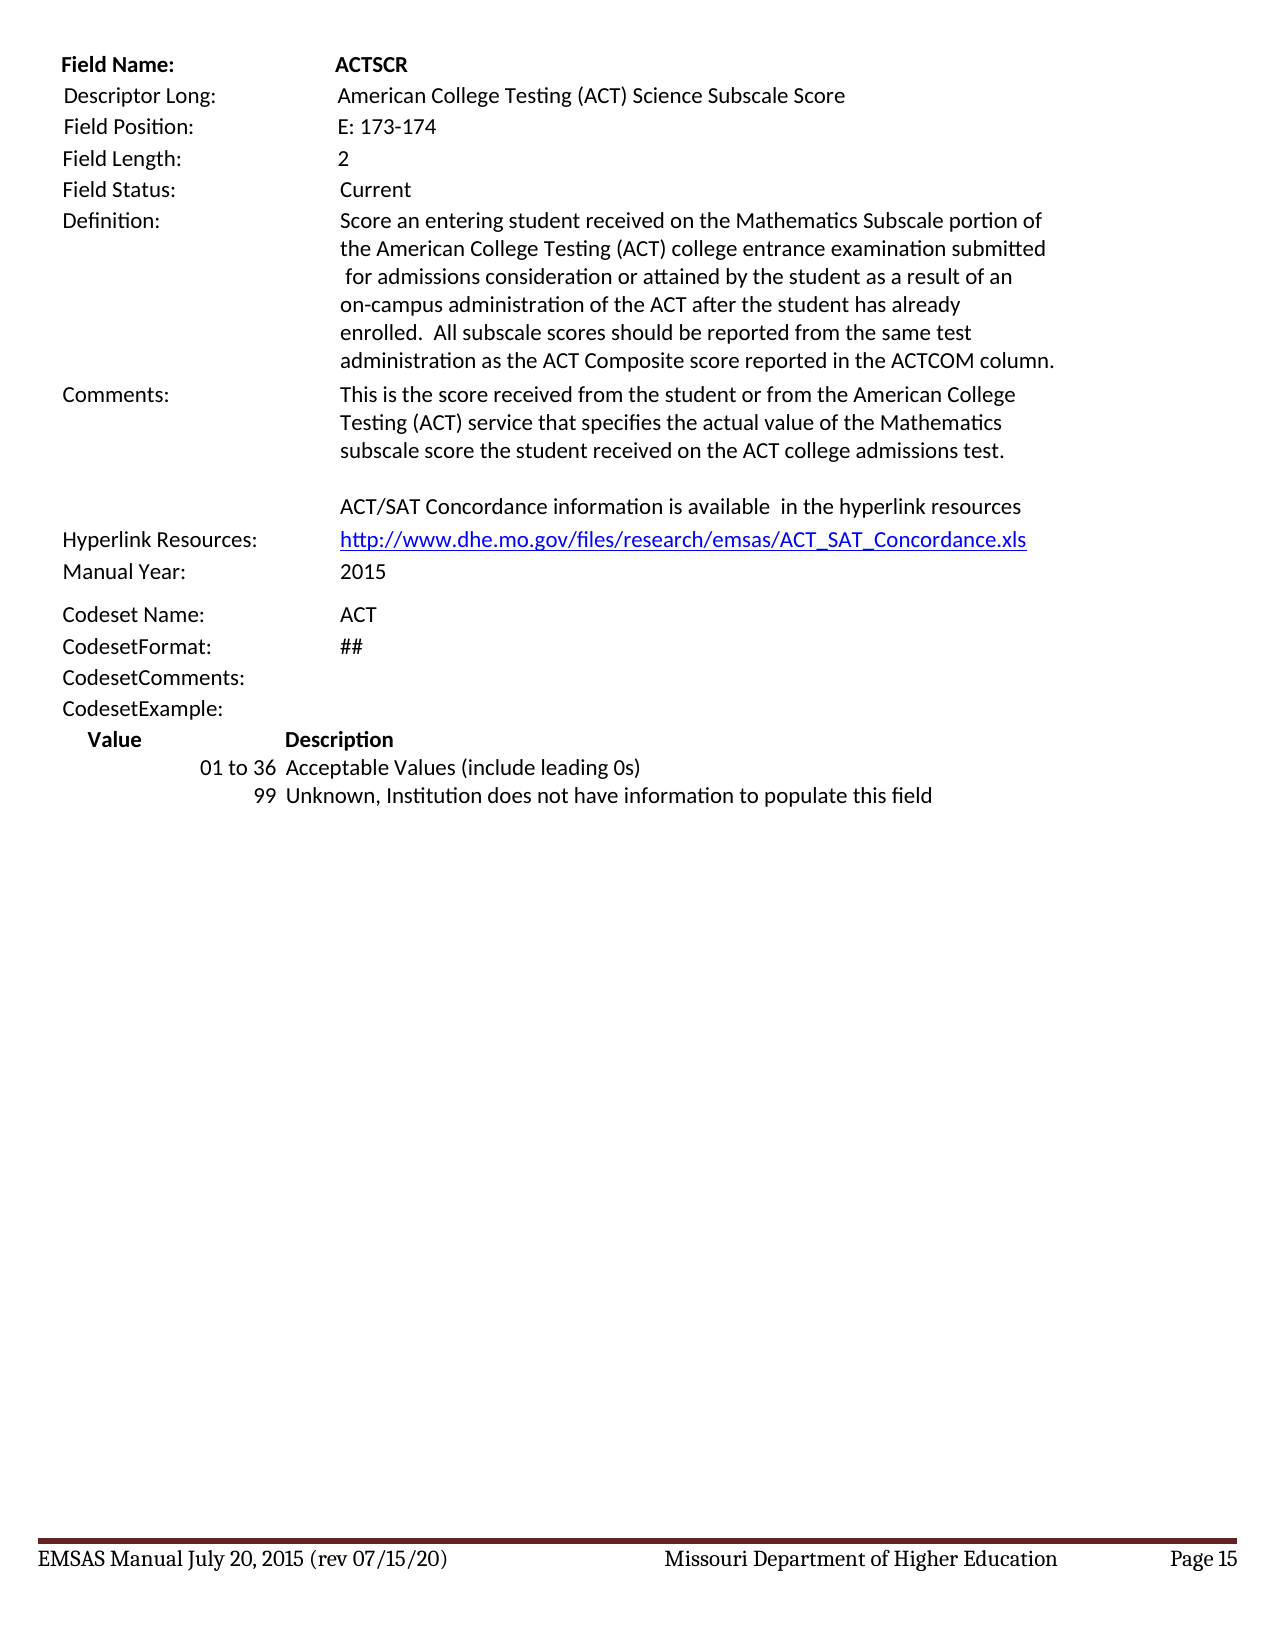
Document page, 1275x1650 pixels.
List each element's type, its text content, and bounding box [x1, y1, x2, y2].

text CodesetComments: [37, 663, 1237, 691]
text on-campus administration of the ACT after the student has already [37, 290, 1237, 318]
text Field Position: E: 173-174 [37, 112, 1237, 141]
text the American College Testing (ACT) college entrance examination submitted [37, 234, 1237, 262]
text administration as the ACT Composite score reported in the ACTCOM column. [37, 346, 1237, 374]
text Codeset Name: ACT [37, 601, 1237, 628]
text Value Description [37, 726, 1237, 753]
text for admissions consideration or attained by the student as a result of an [37, 262, 1237, 290]
text 99 Unknown, Institution does not have information to populate this field [37, 782, 1237, 809]
text ACT/SAT Concordance information is available in the hyperlink resources [37, 492, 1237, 520]
text Hyperlink Resources: http://www.dhe.mo.gov/files/research/emsas/ACT_SAT_Concordance.xls [37, 526, 1237, 553]
text Descriptor Long: American College Testing (ACT) Science Subscale Score [37, 81, 1237, 109]
text Definition: Score an entering student received on the Mathematics Subscale portion of [37, 206, 1237, 234]
text Manual Year: 2015 [37, 557, 1237, 585]
text Field Status: Current [37, 175, 1237, 203]
text Field Name: ACTSCR [37, 50, 1237, 78]
text Field Length: 2 [37, 144, 1237, 172]
text Comments: This is the score received from the student or from the American College [37, 380, 1237, 408]
text Testing (ACT) service that specifies the actual value of the Mathematics [37, 408, 1237, 436]
text enrolled. All subscale scores should be reported from the same test [37, 318, 1237, 346]
text CodesetExample: [37, 694, 1237, 722]
text 01 to 36 Acceptable Values (include leading 0s) [37, 753, 1237, 782]
text subscale score the student received on the ACT college admissions test. [37, 436, 1237, 464]
text CodesetFormat: ## [37, 632, 1237, 660]
